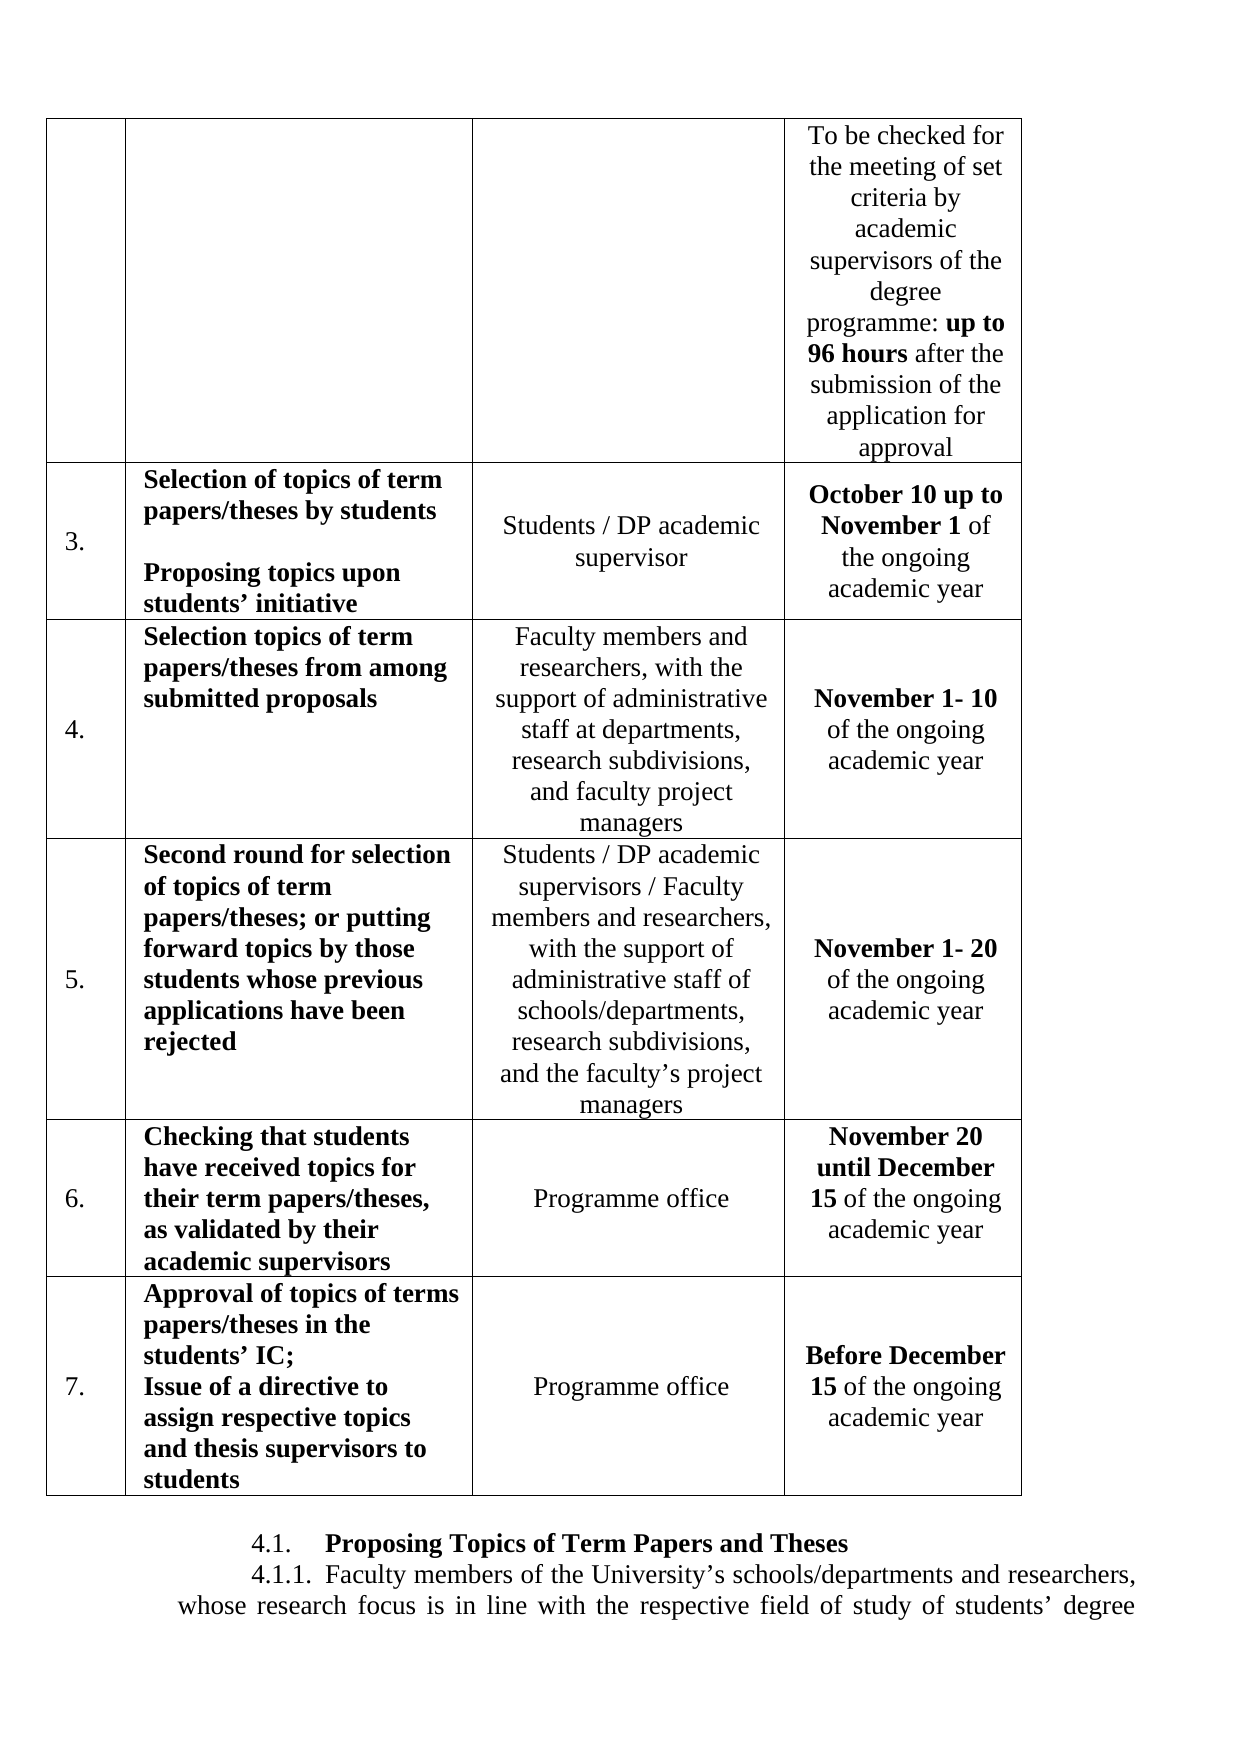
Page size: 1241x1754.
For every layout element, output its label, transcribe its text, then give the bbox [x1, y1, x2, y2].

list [177, 1558, 1137, 1620]
table_cell Checking that students have received topics for their term papers/theses, as validated by their academic supervisors [126, 1120, 472, 1276]
table_cell October 10 up to November 1 of the ongoing academic year [785, 463, 1021, 618]
table_cell November 20 until December 15 of the ongoing academic year [785, 1120, 1021, 1276]
table_cell [47, 1277, 125, 1495]
table_cell Selection topics of term papers/theses from among submitted proposals [126, 620, 472, 838]
table_cell Students / DP academic supervisors / Faculty members and researchers, with the support of administrative staff of schools/departments, research subdivisions, and the faculty’s project managers [473, 839, 784, 1119]
table_cell Second round for selection of topics of term papers/theses; or putting forward topics by those students whose previous applications have been rejected [126, 839, 472, 1119]
table_cell [47, 620, 125, 838]
table_cell Selection of topics of term papers/theses by students Proposing topics upon students’ initiative [126, 463, 472, 618]
table_cell November 1- 10 of the ongoing academic year [785, 620, 1021, 838]
table_cell Faculty members and researchers, with the support of administrative staff at departments, research subdivisions, and faculty project managers [473, 620, 784, 838]
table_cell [126, 119, 472, 462]
table_cell Students / DP academic supervisor [473, 463, 784, 618]
table_cell [47, 1120, 125, 1276]
list Proposing Topics of Term Papers and Theses [177, 1527, 1137, 1558]
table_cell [785, 119, 1021, 462]
table_cell [47, 839, 125, 1119]
table_cell Programme office [473, 1120, 784, 1276]
table_cell [47, 463, 125, 618]
table_cell [47, 119, 125, 462]
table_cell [473, 119, 784, 462]
table_cell Programme office [473, 1277, 784, 1495]
table_cell Before December 15 of the ongoing academic year [785, 1277, 1021, 1495]
table_cell November 1- 20 of the ongoing academic year [785, 839, 1021, 1119]
table_cell Approval of topics of terms papers/theses in the students’ IC; Issue of a directive to assign respective topics and thesis supervisors to students [126, 1277, 472, 1495]
